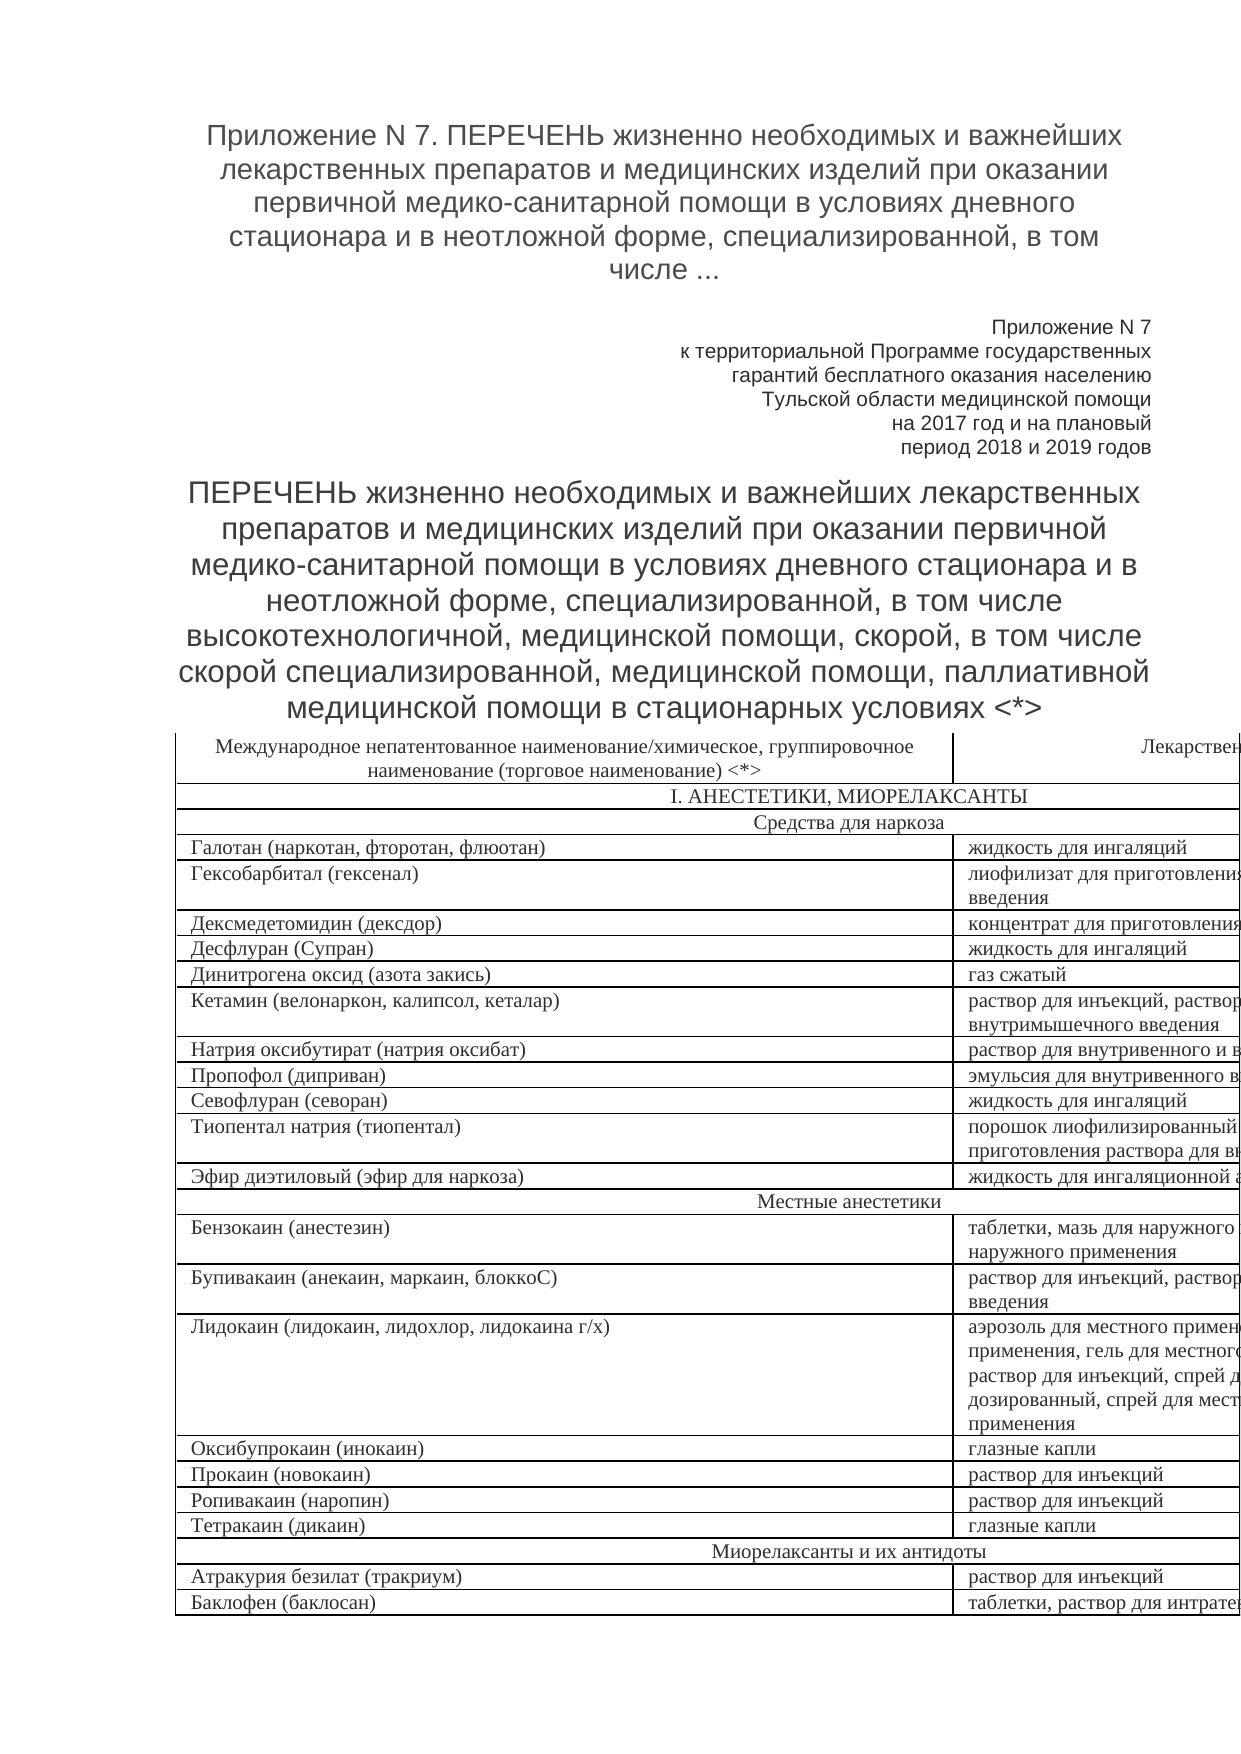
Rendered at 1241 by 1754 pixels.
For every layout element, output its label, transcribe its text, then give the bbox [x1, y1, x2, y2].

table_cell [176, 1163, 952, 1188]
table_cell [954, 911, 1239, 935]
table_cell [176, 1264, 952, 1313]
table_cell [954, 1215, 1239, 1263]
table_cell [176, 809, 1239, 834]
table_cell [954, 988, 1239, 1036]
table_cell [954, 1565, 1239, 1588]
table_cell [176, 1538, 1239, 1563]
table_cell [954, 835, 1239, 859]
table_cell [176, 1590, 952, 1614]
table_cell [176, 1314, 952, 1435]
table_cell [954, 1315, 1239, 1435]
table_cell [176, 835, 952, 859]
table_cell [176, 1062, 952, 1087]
text ПЕРЕЧЕНЬ жизненно необходимых и важнейших лекарственных препаратов и медицинских изделий при оказании первичной медико-санитарной помощи в условиях дневного стационара и в неотложной форме, специализированной, в том числе высокотехнологичной, медицинской помощи, скорой, в том числе скорой специализированной, медицинской помощи, паллиативной медицинской помощи в стационарных условиях <*> [177, 474, 1152, 725]
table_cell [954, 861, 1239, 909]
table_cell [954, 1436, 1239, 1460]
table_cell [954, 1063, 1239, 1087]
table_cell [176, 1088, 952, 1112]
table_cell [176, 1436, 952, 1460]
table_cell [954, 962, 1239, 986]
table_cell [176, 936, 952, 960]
text Приложение N 7. ПЕРЕЧЕНЬ жизненно необходимых и важнейших лекарственных препаратов и медицинских изделий при оказании первичной медико-санитарной помощи в условиях дневного стационара и в неотложной форме, специализированной, в том числе ... [177, 118, 1152, 286]
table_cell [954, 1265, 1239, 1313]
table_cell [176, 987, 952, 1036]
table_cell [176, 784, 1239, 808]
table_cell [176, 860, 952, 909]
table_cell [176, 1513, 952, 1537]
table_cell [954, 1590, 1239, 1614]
text Приложение N 7 к территориальной Программе государственных гарантий бесплатного оказания населению Тульской области медицинской помощи на 2017 год и на плановый период 2018 и 2019 годов [177, 315, 1152, 459]
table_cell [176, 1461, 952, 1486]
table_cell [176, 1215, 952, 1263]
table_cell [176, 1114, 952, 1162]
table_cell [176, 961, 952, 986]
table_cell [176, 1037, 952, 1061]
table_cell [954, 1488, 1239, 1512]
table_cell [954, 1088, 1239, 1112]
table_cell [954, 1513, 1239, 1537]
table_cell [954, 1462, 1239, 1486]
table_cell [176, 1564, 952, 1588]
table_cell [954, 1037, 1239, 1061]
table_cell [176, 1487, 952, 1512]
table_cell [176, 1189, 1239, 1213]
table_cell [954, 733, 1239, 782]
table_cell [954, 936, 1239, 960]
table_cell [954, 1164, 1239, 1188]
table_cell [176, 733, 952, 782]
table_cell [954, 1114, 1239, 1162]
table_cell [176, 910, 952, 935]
